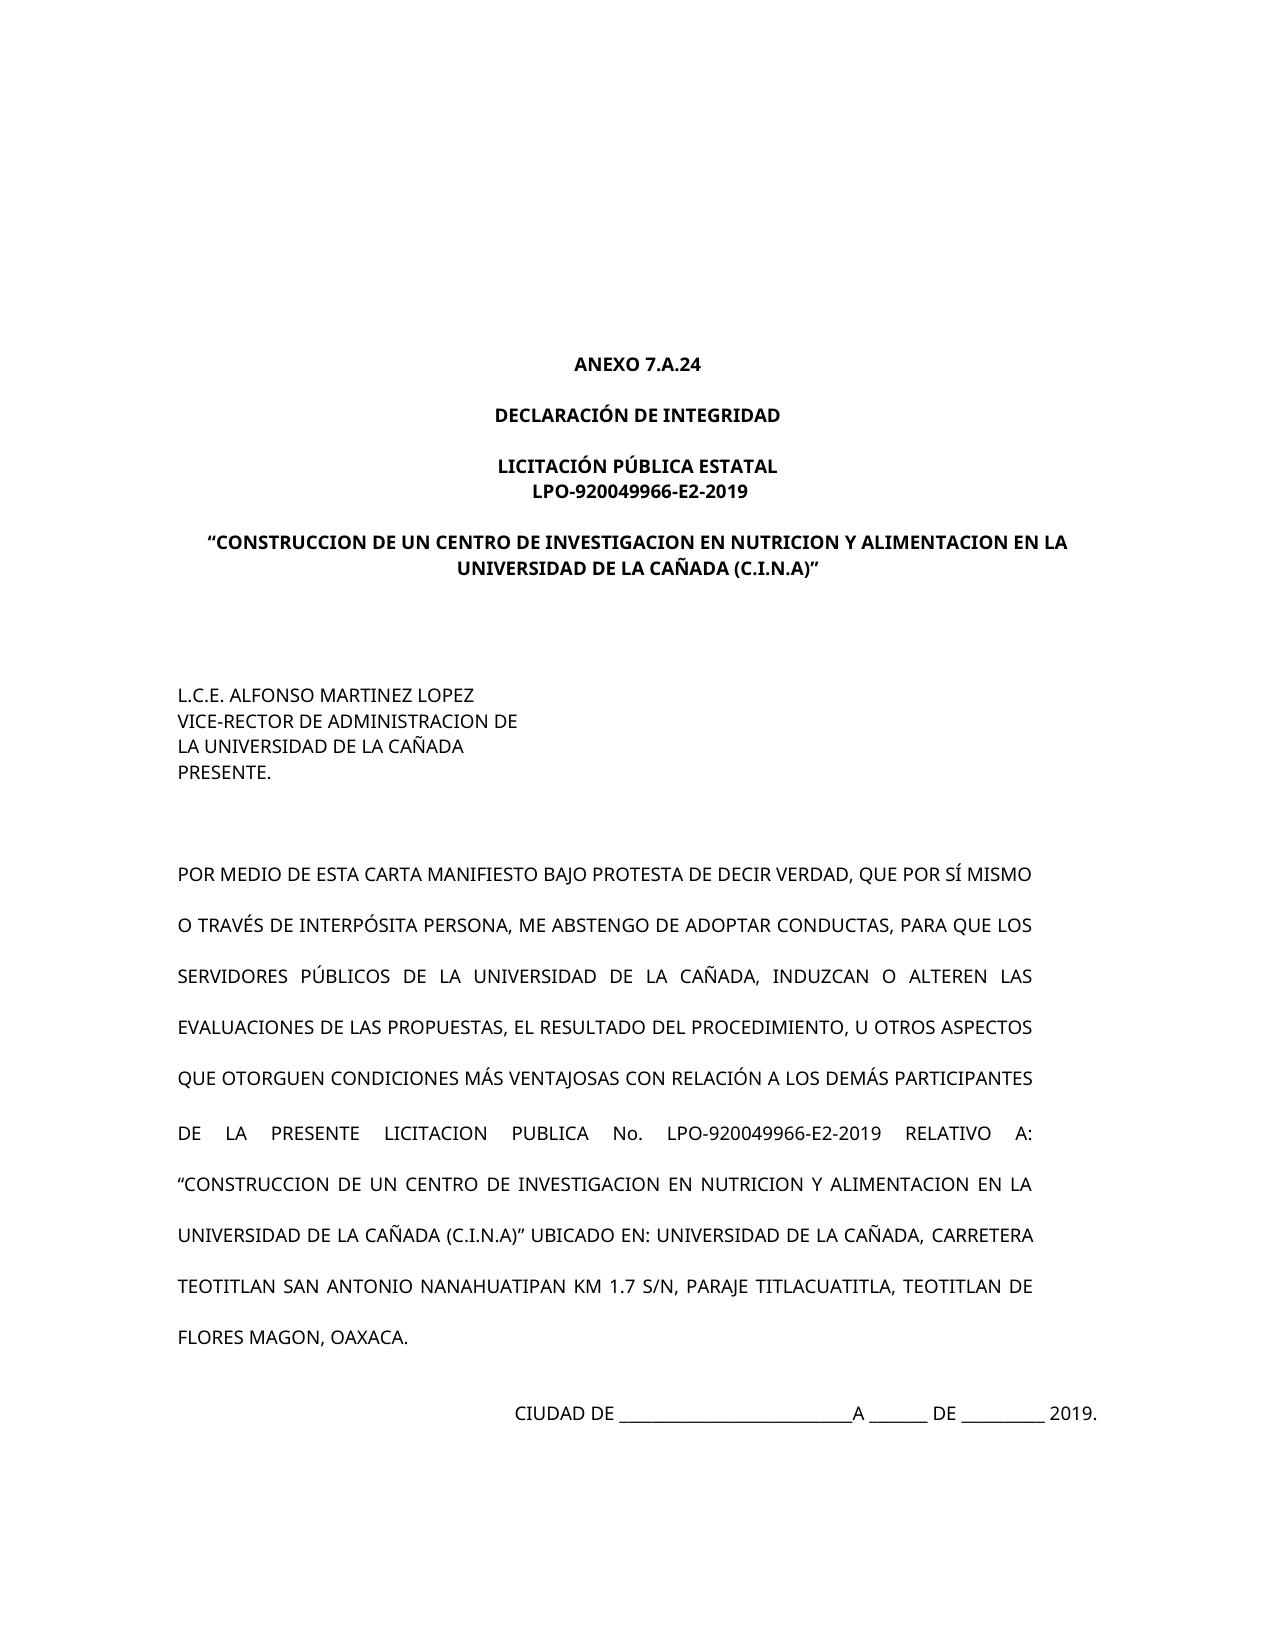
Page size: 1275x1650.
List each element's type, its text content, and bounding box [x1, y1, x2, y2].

text PRESENTE. [177, 759, 1098, 785]
text “CONSTRUCCION DE UN CENTRO DE INVESTIGACION EN NUTRICION Y ALIMENTACION EN LA UNIVERSIDAD DE LA CAÑADA (C.I.N.A)” [177, 530, 1098, 581]
text VICE-RECTOR DE ADMINISTRACION DE [177, 708, 1098, 734]
text LICITACIÓN PÚBLICA ESTATAL [177, 453, 1098, 479]
text LA UNIVERSIDAD DE LA CAÑADA [177, 734, 1098, 759]
text POR MEDIO DE ESTA CARTA MANIFIESTO BAJO PROTESTA DE DECIR VERDAD, QUE POR SÍ MISMO O TRAVÉS DE INTERPÓSITA PERSONA, ME ABSTENGO DE ADOPTAR CONDUCTAS, PARA QUE LOS SERVIDORES PÚBLICOS DE LA UNIVERSIDAD DE LA CAÑADA, INDUZCAN O ALTEREN LAS EVALUACIONES DE LAS PROPUESTAS, EL RESULTADO DEL PROCEDIMIENTO, U OTROS ASPECTOS QUE OTORGUEN CONDICIONES MÁS VENTAJOSAS CON RELACIÓN A LOS DEMÁS PARTICIPANTES DE LA PRESENTE LICITACION PUBLICA No. LPO-920049966-E2-2019 RELATIVO A: “CONSTRUCCION DE UN CENTRO DE INVESTIGACION EN NUTRICION Y ALIMENTACION EN LA UNIVERSIDAD DE LA CAÑADA (C.I.N.A)” UBICADO EN: UNIVERSIDAD DE LA CAÑADA, CARRETERA TEOTITLAN SAN ANTONIO NANAHUATIPAN KM 1.7 S/N, PARAJE TITLACUATITLA, TEOTITLAN DE FLORES MAGON, OAXACA. [177, 861, 1033, 1349]
text DECLARACIÓN DE INTEGRIDAD [177, 402, 1098, 428]
text L.C.E. ALFONSO MARTINEZ LOPEZ [177, 683, 1098, 708]
text LPO-920049966-E2-2019 [177, 479, 1098, 504]
text ANEXO 7.A.24 [177, 351, 1098, 377]
text CIUDAD DE ____________________________A _______ DE __________ 2019. [177, 1401, 1098, 1426]
